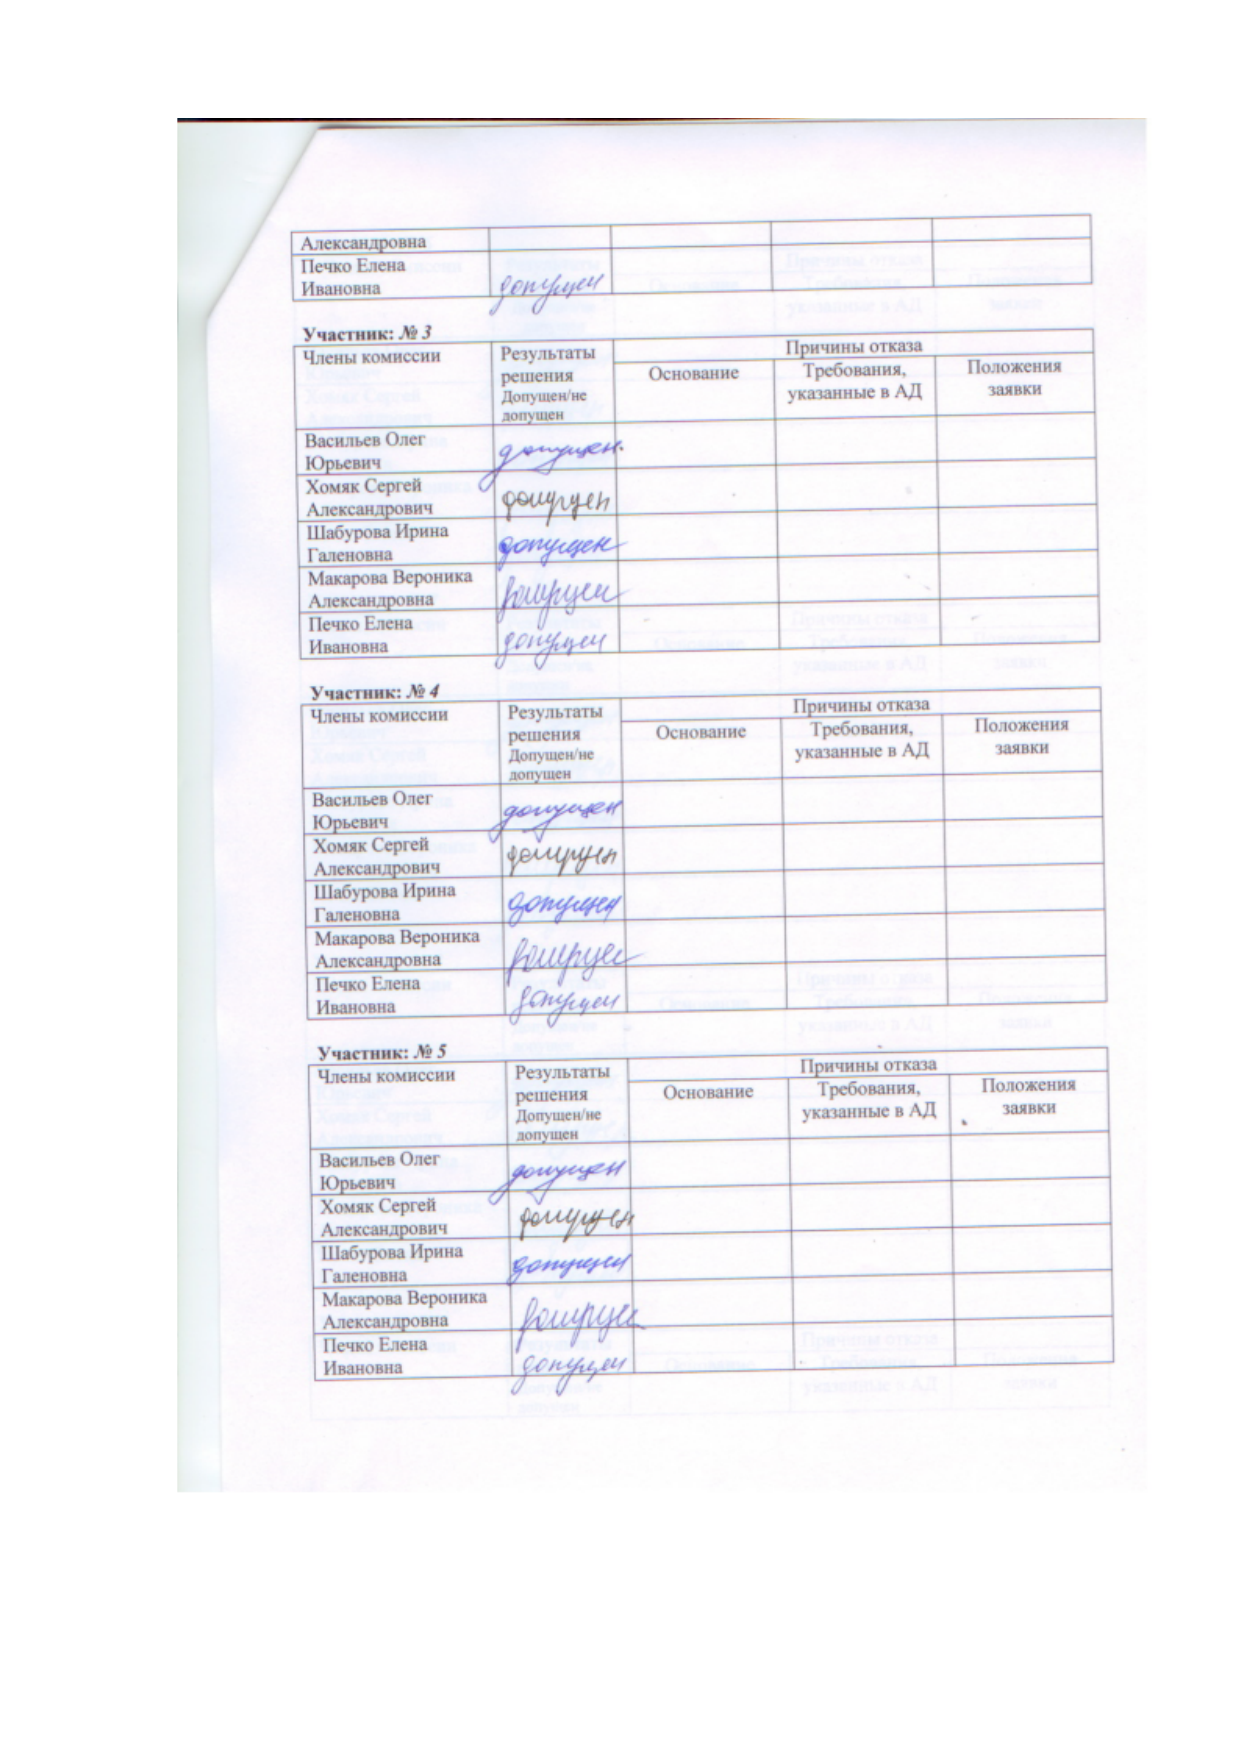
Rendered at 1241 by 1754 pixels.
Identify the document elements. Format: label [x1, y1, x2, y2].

picture [177, 118, 1152, 1494]
